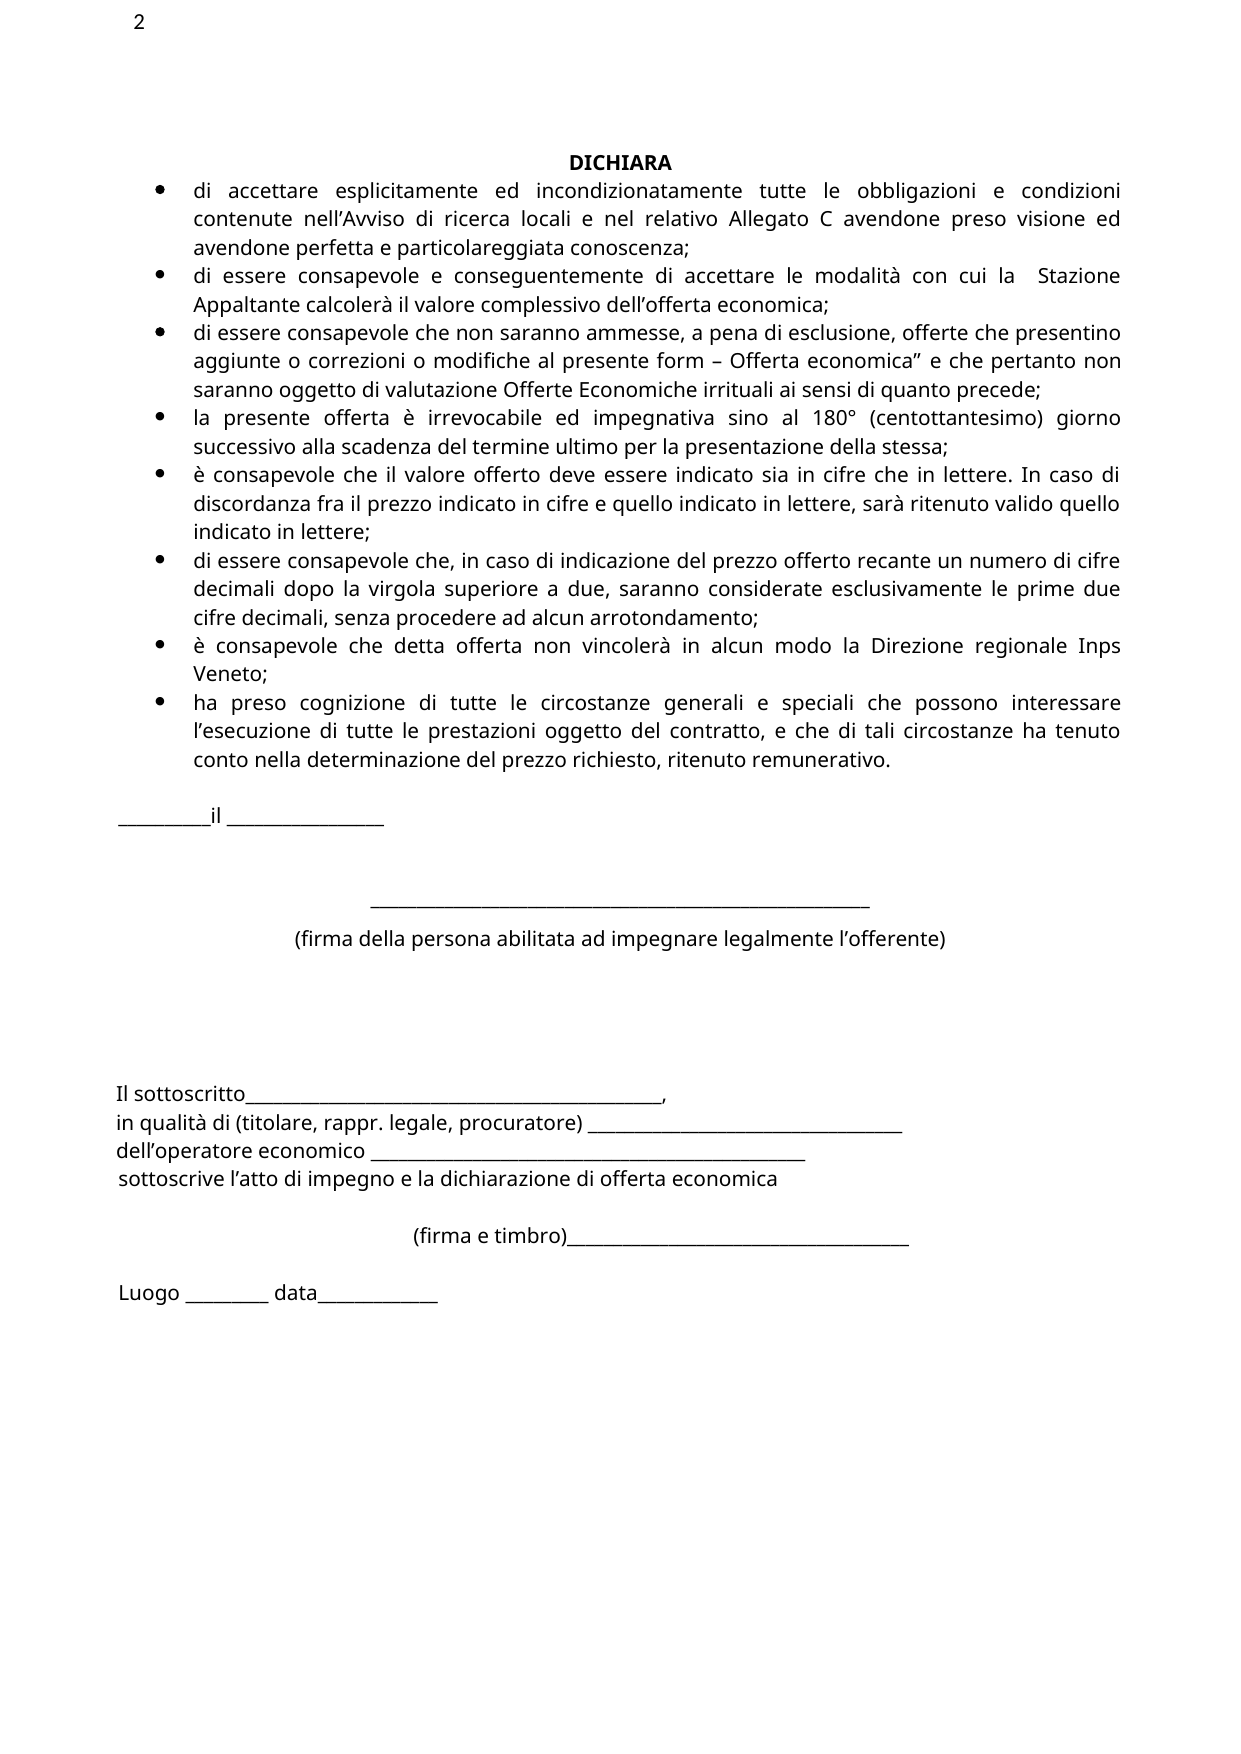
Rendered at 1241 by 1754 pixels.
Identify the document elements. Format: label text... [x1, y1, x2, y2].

list di essere consapevole che non saranno ammesse, a pena di esclusione, offerte che presentino aggiunte o correzioni o modifiche al presente form – Offerta economica” e che pertanto non saranno oggetto di valutazione Offerte Economiche irrituali ai sensi di quanto precede; [156, 318, 1122, 403]
text dell’operatore economico _______________________________________________ [116, 1136, 1122, 1164]
list ha preso cognizione di tutte le circostanze generali e speciali che possono interessare l’esecuzione di tutte le prestazioni oggetto del contratto, e che di tali circostanze ha tenuto conto nella determinazione del prezzo richiesto, ritenuto remunerativo. [156, 688, 1122, 773]
text DICHIARA [118, 148, 1122, 176]
text (firma e timbro)_____________________________________ [339, 1221, 1122, 1250]
list è consapevole che il valore offerto deve essere indicato sia in cifre che in lettere. In caso di discordanza fra il prezzo indicato in cifre e quello indicato in lettere, sarà ritenuto valido quello indicato in lettere; [156, 460, 1122, 546]
text (firma della persona abilitata ad impegnare legalmente l’offerente) [118, 924, 1122, 953]
text Luogo _________ data_____________ [118, 1278, 1122, 1307]
list la presente offerta è irrevocabile ed impegnativa sino al 180° (centottantesimo) giorno successivo alla scadenza del termine ultimo per la presentazione della stessa; [156, 403, 1122, 460]
text sottoscrive l’atto di impegno e la dichiarazione di offerta economica [118, 1164, 1122, 1193]
list di essere consapevole che, in caso di indicazione del prezzo offerto recante un numero di cifre decimali dopo la virgola superiore a due, saranno considerate esclusivamente le prime due cifre decimali, senza procedere ad alcun arrotondamento; [156, 546, 1122, 631]
list di accettare esplicitamente ed incondizionatamente tutte le obbligazioni e condizioni contenute nell’Avviso di ricerca locali e nel relativo Allegato C avendone preso visione ed avendone perfetta e particolareggiata conoscenza; [156, 176, 1122, 261]
list di essere consapevole e conseguentemente di accettare le modalità con cui la Stazione Appaltante calcolerà il valore complessivo dell’offerta economica; [156, 261, 1122, 318]
text ______________________________________________________ [118, 883, 1122, 912]
text in qualità di (titolare, rappr. legale, procuratore) __________________________________ [116, 1108, 1122, 1136]
list è consapevole che detta offerta non vincolerà in alcun modo la Direzione regionale Inps Veneto; [156, 631, 1122, 688]
text __________il _________________ [118, 802, 1122, 830]
text Il sottoscritto_____________________________________________, [116, 1079, 1122, 1108]
